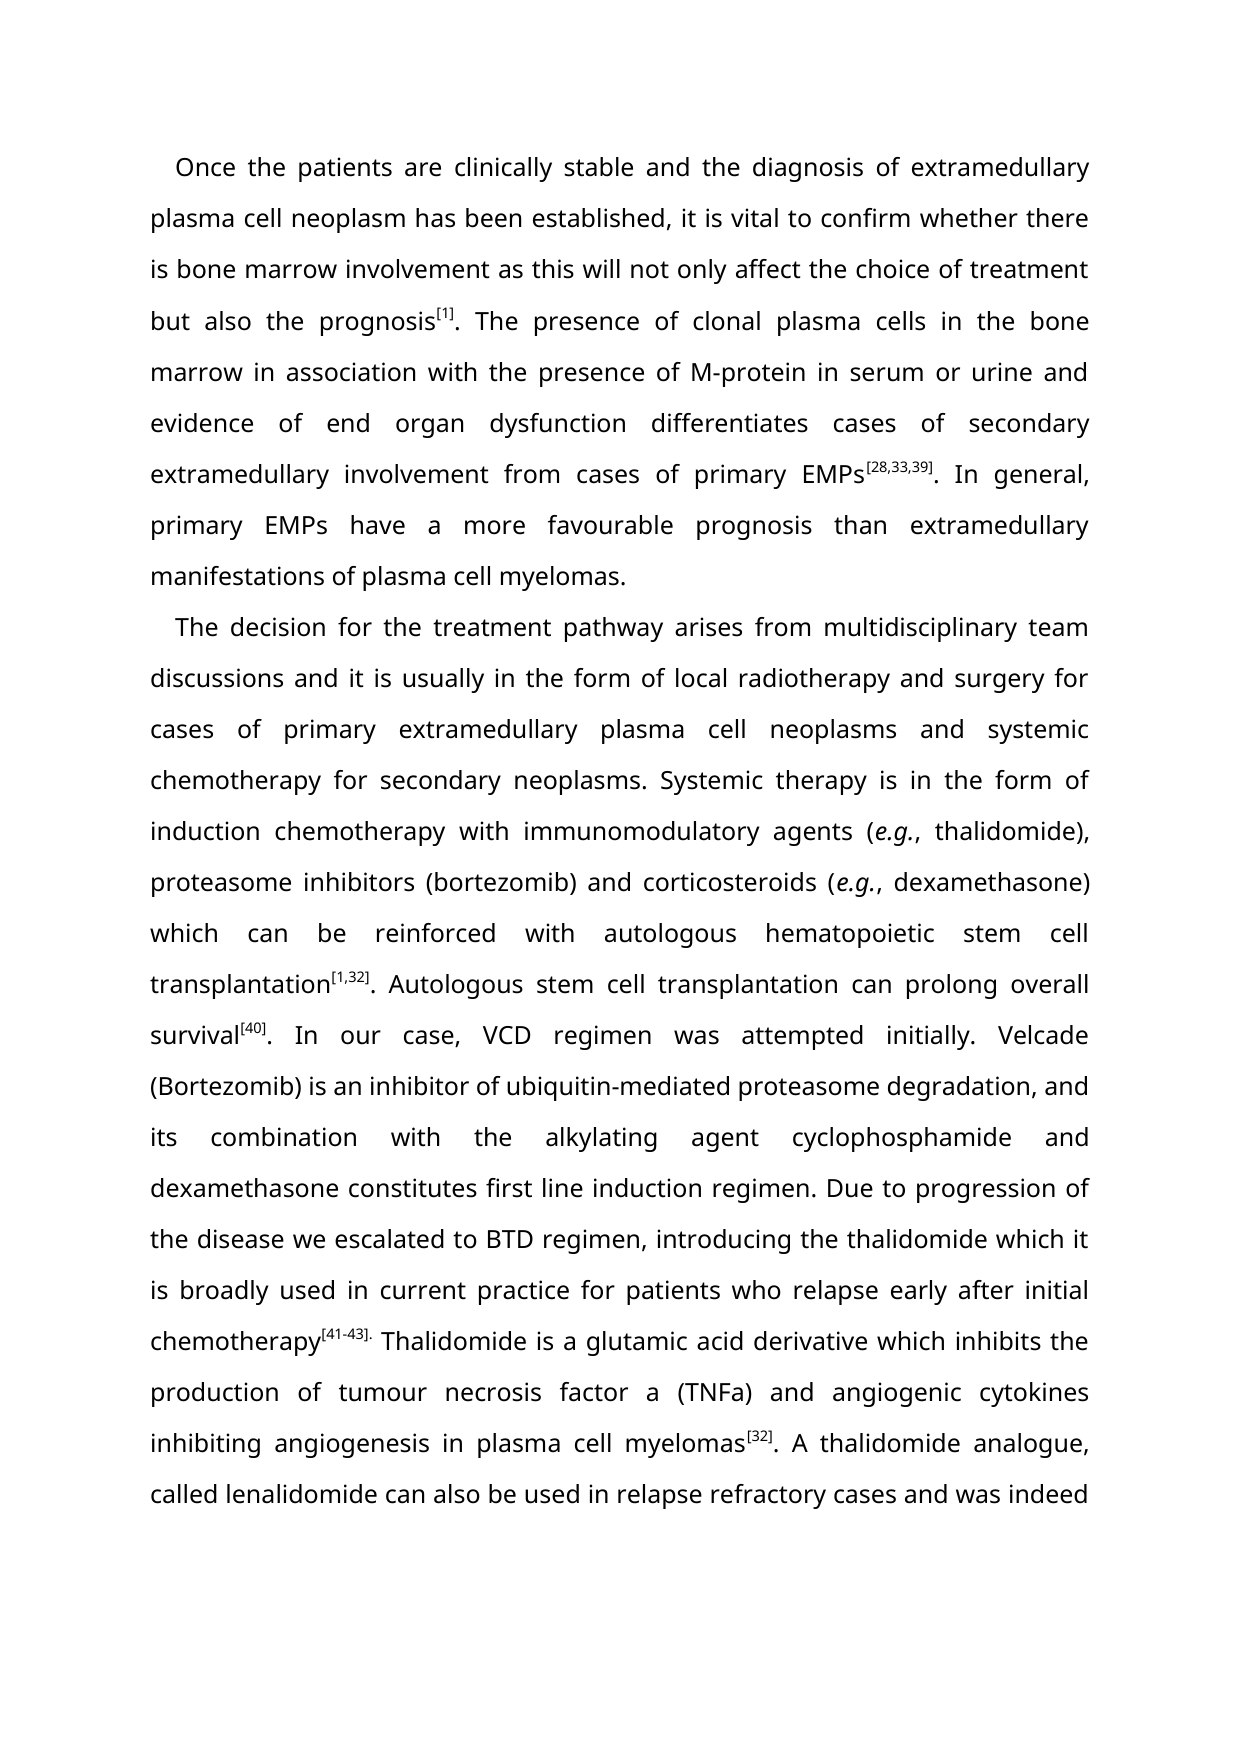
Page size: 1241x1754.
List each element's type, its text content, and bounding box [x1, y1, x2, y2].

text Once the patients are clinically stable and the diagnosis of extramedullary plasma cell neoplasm has been established, it is vital to confirm whether there is bone marrow involvement as this will not only affect the choice of treatment but also the prognosis[1]. The presence of clonal plasma cells in the bone marrow in association with the presence of M-protein in serum or urine and evidence of end organ dysfunction differentiates cases of secondary extramedullary involvement from cases of primary EMPs[28,33,39]. In general, primary EMPs have a more favourable prognosis than extramedullary manifestations of plasma cell myelomas. [150, 150, 1090, 592]
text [150, 609, 1090, 1511]
